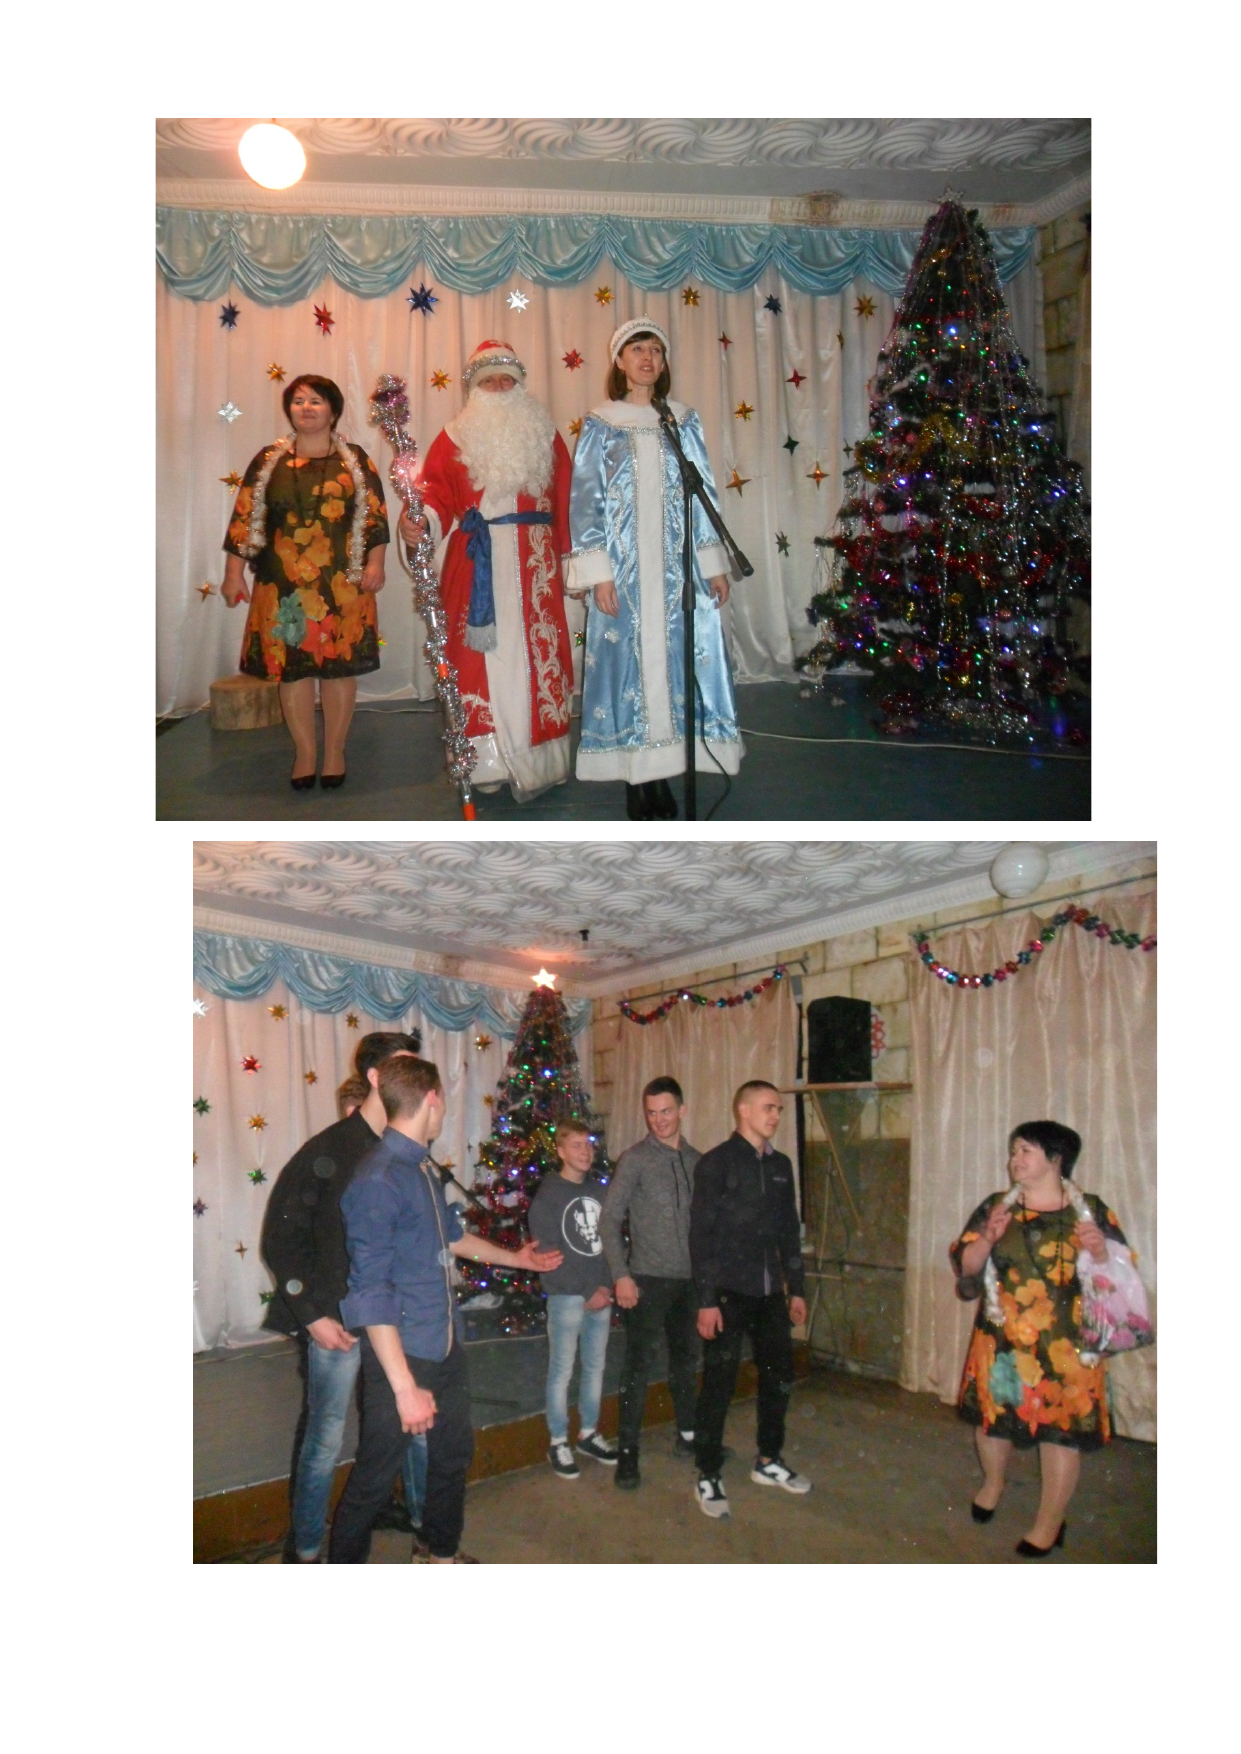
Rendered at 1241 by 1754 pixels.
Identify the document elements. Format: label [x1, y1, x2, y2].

picture [193, 841, 1158, 1564]
picture [155, 118, 1092, 821]
